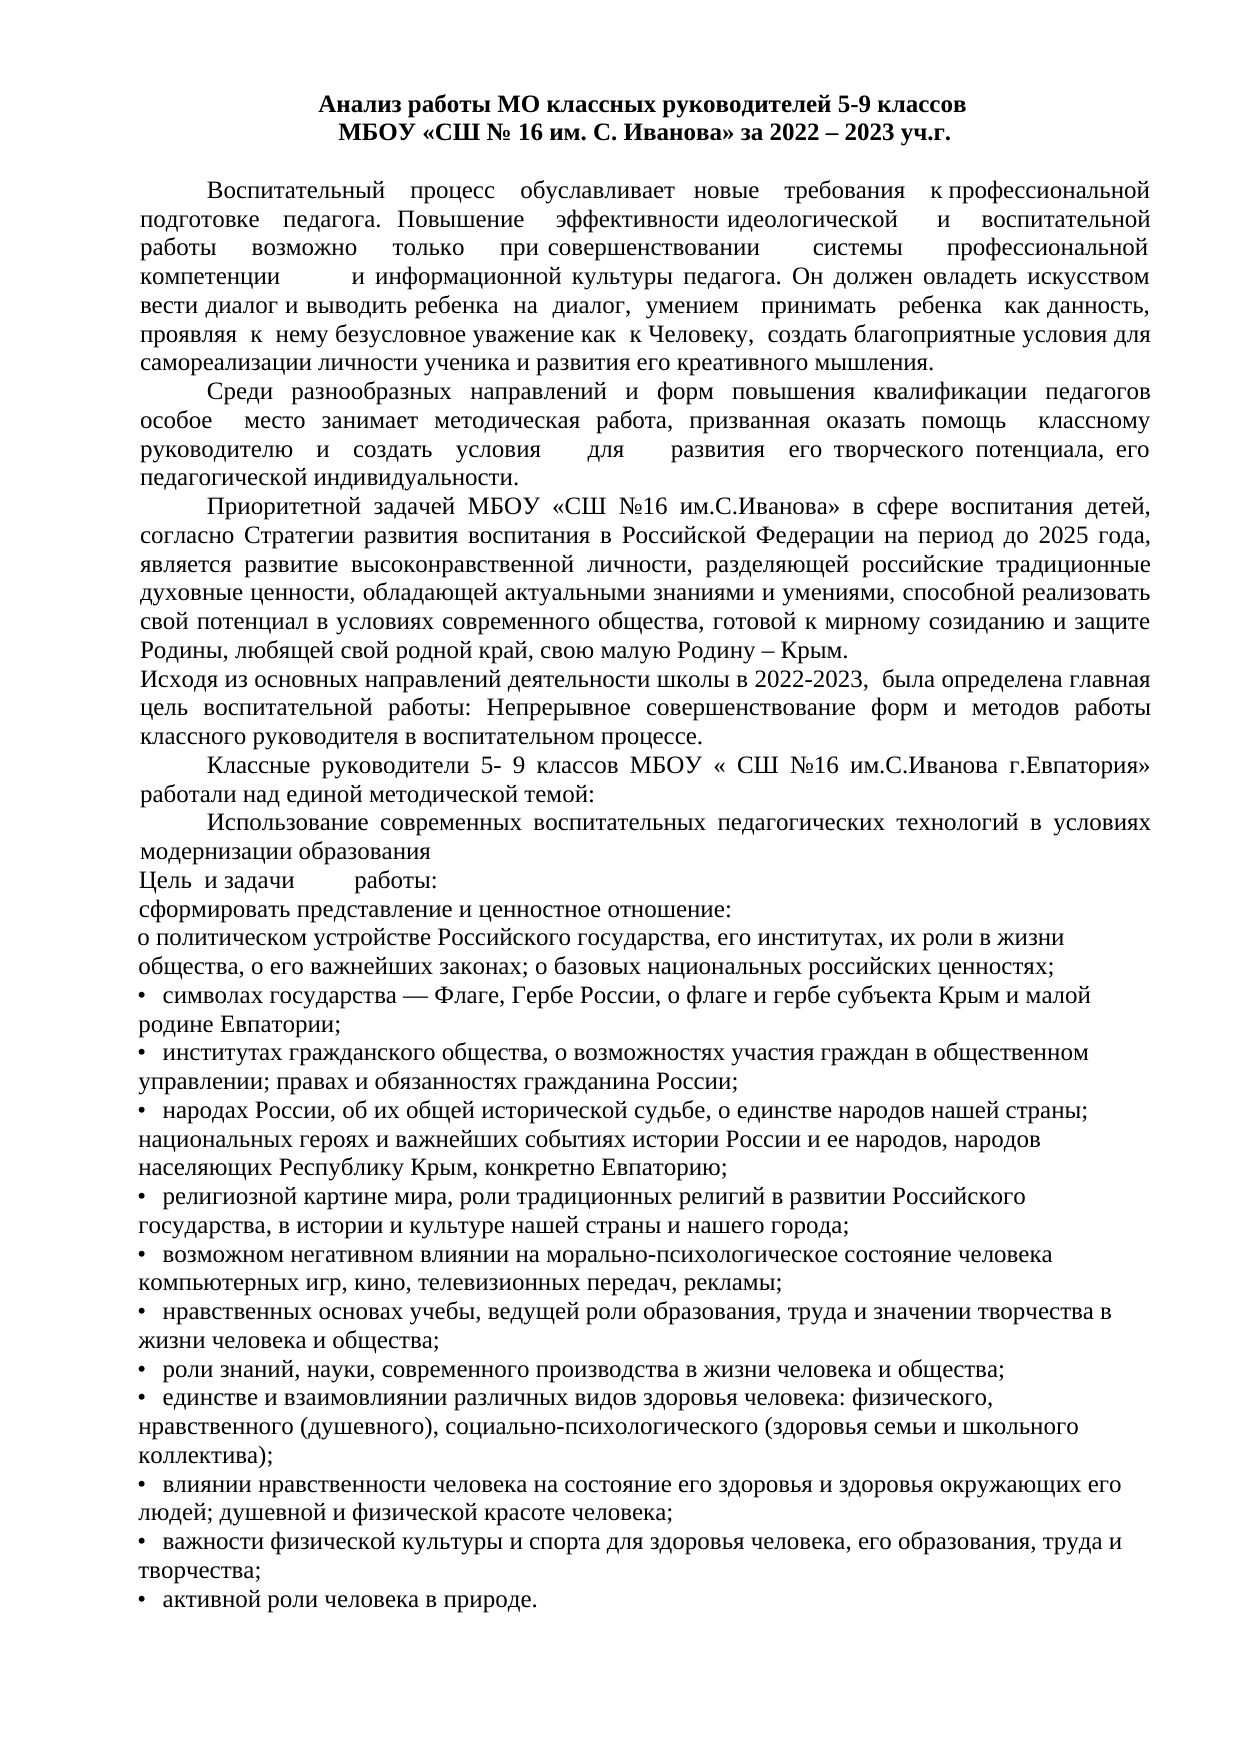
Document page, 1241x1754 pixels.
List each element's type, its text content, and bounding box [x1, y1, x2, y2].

text • роли знаний, науки, современного производства в жизни человека и общества; [137, 1354, 1153, 1382]
text Среди разнообразных направлений и форм повышения квалификации педагогов особое место занимает методическая работа, призванная оказать помощь классному руководителю и создать условия для развития его творческого потенциала, его педагогической индивидуальности. [139, 376, 1152, 491]
text • нравственных основах учебы, ведущей роли образования, труда и значении творчества в жизни человека и общества; [137, 1296, 1153, 1354]
text • народах России, об их общей исторической судьбе, о единстве народов нашей страны; национальных героях и важнейших событиях истории России и ее народов, народов населяющих Республику Крым, конкретно Евпаторию; [137, 1095, 1153, 1181]
text • активной роли человека в природе. [137, 1584, 1153, 1612]
text Цель и задачи работы: [139, 865, 1152, 894]
text • влиянии нравственности человека на состояние его здоровья и здоровья окружающих его людей; душевной и физической красоте человека; [137, 1469, 1153, 1526]
text Исходя из основных направлений деятельности школы в 2022-2023, была определена главная цель воспитательной работы: Непрерывное совершенствование форм и методов работы классного руководителя в воспитательном процессе. [139, 664, 1152, 750]
text • религиозной картине мира, роли традиционных религий в развитии Российского государства, в истории и культуре нашей страны и нашего города; [137, 1181, 1153, 1239]
text Приоритетной задачей МБОУ «СШ №16 им.С.Иванова» в сфере воспитания детей, согласно Стратегии развития воспитания в Российской Федерации на период до 2025 года, является развитие высоконравственной личности, разделяющей российские традиционные духовные ценности, обладающей актуальными знаниями и умениями, способной реализовать свой потенциал в условиях современного общества, готовой к мирному созиданию и защите Родины, любящей свой родной край, свою малую Родину – Крым. [139, 491, 1152, 664]
text Использование современных воспитательных педагогических технологий в условиях модернизации образования [139, 807, 1152, 865]
text МБОУ «СШ № 16 им. С. Иванова» за 2022 – 2023 уч.г. [138, 117, 1152, 146]
text • институтах гражданского общества, о возможностях участия граждан в общественном управлении; правах и обязанностях гражданина России; [137, 1037, 1153, 1095]
text Анализ работы МО классных руководителей 5-9 классов [138, 89, 1147, 117]
text • единстве и взаимовлиянии различных видов здоровья человека: физического, нравственного (душевного), социально-психологического (здоровья семьи и школьного коллектива); [137, 1382, 1153, 1469]
text о политическом устройстве Российского государства, его институтах, их роли в жизни общества, о его важнейших законах; о базовых национальных российских ценностях; [137, 922, 1153, 980]
text • важности физической культуры и спорта для здоровья человека, его образования, труда и творчества; [137, 1526, 1153, 1584]
text • символах государства — Флаге, Гербе России, о флаге и гербе субъекта Крым и малой родине Евпатории; [137, 980, 1153, 1037]
text Классные руководители 5- 9 классов МБОУ « СШ №16 им.С.Иванова г.Евпатория» работали над единой методической темой: [139, 750, 1152, 807]
text сформировать представление и ценностное отношение: [139, 894, 1152, 922]
text Воспитательный процесс обуславливает новые требования к профессиональной подготовке педагога. Повышение эффективности идеологической и воспитательной работы возможно только при совершенствовании системы профессиональной компетенции и информационной культуры педагога. Он должен овладеть искусством вести диалог и выводить ребенка на диалог, умением принимать ребенка как данность, проявляя к нему безусловное уважение как к Человеку, создать благоприятные условия для самореализации личности ученика и развития его креативного мышления. [140, 175, 1152, 376]
text • возможном негативном влиянии на морально-психологическое состояние человека компьютерных игр, кино, телевизионных передач, рекламы; [137, 1239, 1153, 1296]
